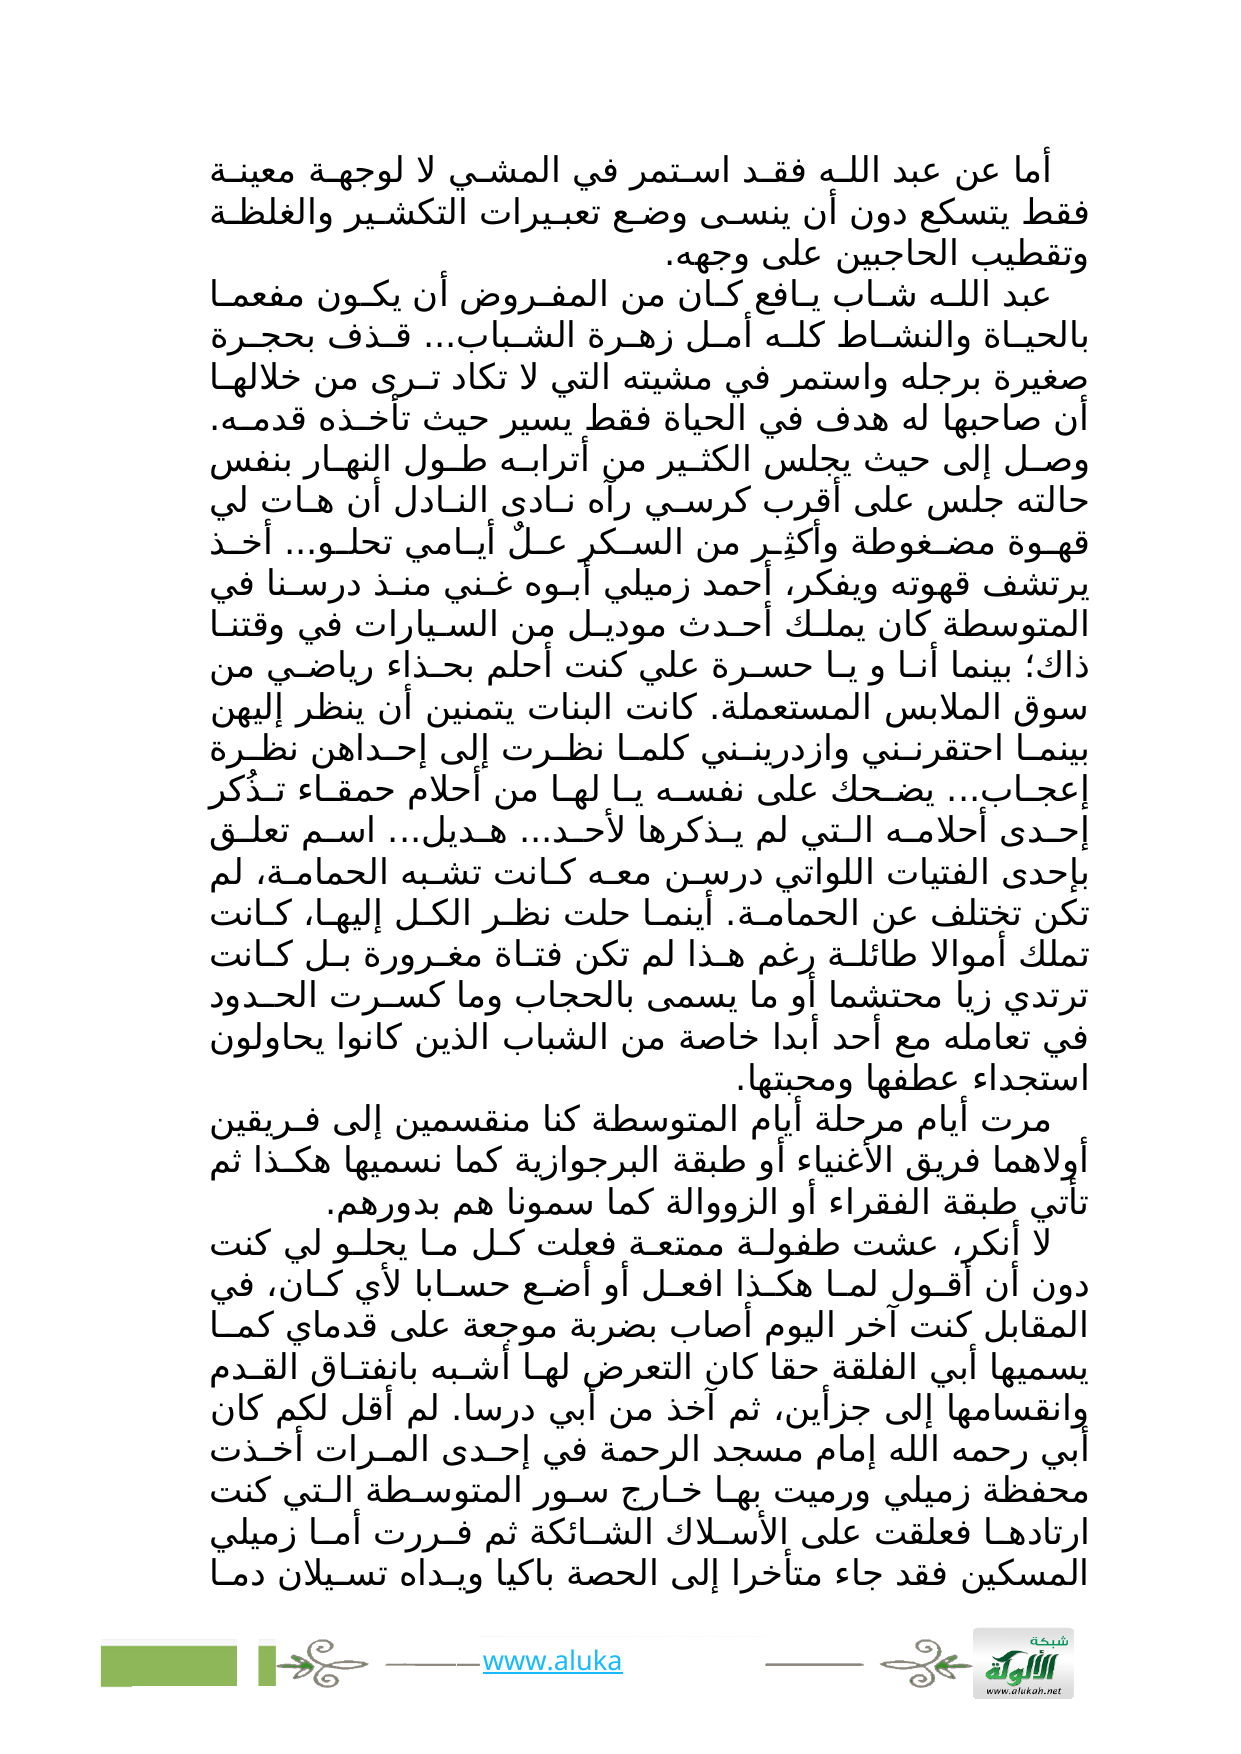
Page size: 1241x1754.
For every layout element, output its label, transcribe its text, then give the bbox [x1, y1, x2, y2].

picture [99, 1624, 1075, 1706]
text أما عن عبد الله فقد استمر في المشي لا لوجهة معينة فقط يتسكع دون أن ينسى وضع تعبيرات التكشير والغلظة وتقطيب الحاجبين على وجهه. [209, 150, 1090, 274]
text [209, 1222, 1090, 1594]
text عبد الله شاب يافع كان من المفروض أن يكون مفعما بالحياة والنشاط كله أمل زهرة الشباب... قذف بحجرة صغيرة برجله واستمر في مشيته التي لا تكاد ترى من خلالها أن صاحبها له هدف في الحياة فقط يسير حيث تأخذه قدمه. وصل إلى حيث يجلس الكثير من أترابه طول النهار بنفس حالته جلس على أقرب كرسي رآه نادى النادل أن هات لي قهوة مضغوطة وأكثِر من السكر علٌ أيامي تحلو... أخذ يرتشف قهوته ويفكر، أحمد زميلي أبوه غني منذ درسنا في المتوسطة كان يملك أحدث موديل من السيارات في وقتنا ذاك؛ بينما أنا و يا حسرة علي كنت أحلم بحذاء رياضي من سوق الملابس المستعملة. كانت البنات يتمنين أن ينظر إليهن بينما احتقرنني وازدرينني كلما نظرت إلى إحداهن نظرة إعجاب... يضحك على نفسه يا لها من أحلام حمقاء تذُكر إحدى أحلامه التي لم يذكرها لأحد... هديل... اسم تعلق بإحدى الفتيات اللواتي درسن معه كانت تشبه الحمامة، لم تكن تختلف عن الحمامة. أينما حلت نظر الكل إليها، كانت تملك أموالا طائلة رغم هذا لم تكن فتاة مغرورة بل كانت ترتدي زيا محتشما أو ما يسمى بالحجاب وما كسرت الحدود في تعامله مع أحد أبدا خاصة من الشباب الذين كانوا يحاولون استجداء عطفها ومحبتها. [209, 274, 1090, 1099]
text مرت أيام مرحلة أيام المتوسطة كنا منقسمين إلى فريقين أولاهما فريق الأغنياء أو طبقة البرجوازية كما نسميها هكذا ثم تأتي طبقة الفقراء أو الزووالة كما سمونا هم بدورهم. [209, 1099, 1090, 1222]
